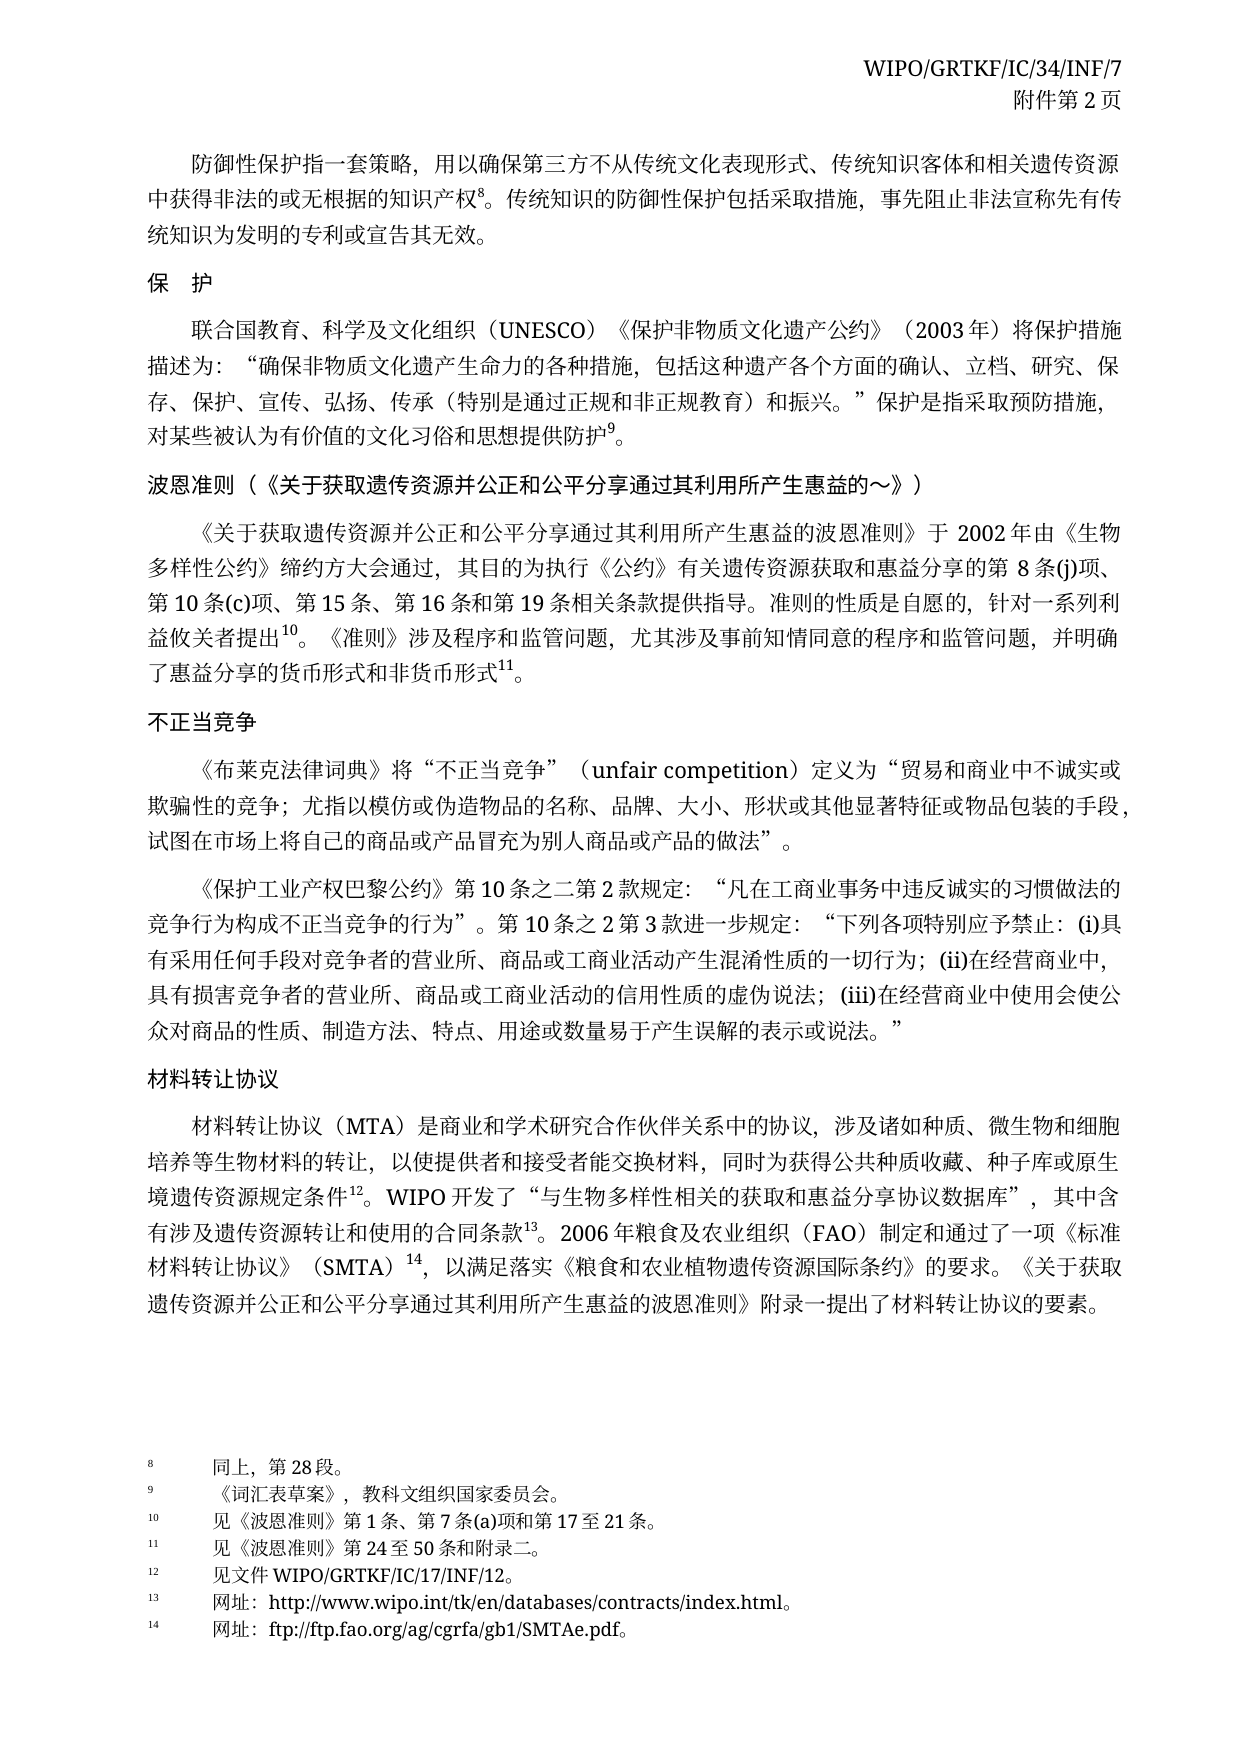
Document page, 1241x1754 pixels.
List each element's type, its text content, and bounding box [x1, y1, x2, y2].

text 波恩准则（《关于获取遗传资源并公正和公平分享通过其利用所产生惠益的～》） [148, 464, 1122, 499]
text 防御性保护指一套策略，用以确保第三方不从传统文化表现形式、传统知识客体和相关遗传资源中获得非法的或无根据的知识产权。传统知识的防御性保护包括采取措施，事先阻止非法宣称先有传统知识为发明的专利或宣告其无效。 [148, 143, 1122, 249]
text 《保护工业产权巴黎公约》第10条之二第2款规定：“凡在工商业事务中违反诚实的习惯做法的竞争行为构成不正当竞争的行为”。第10条之2第3款进一步规定：“下列各项特别应予禁止：(i)具有采用任何手段对竞争者的营业所、商品或工商业活动产生混淆性质的一切行为；(ii)在经营商业中，具有损害竞争者的营业所、商品或工商业活动的信用性质的虚伪说法；(iii)在经营商业中使用会使公众对商品的性质、制造方法、特点、用途或数量易于产生误解的表示或说法。” [148, 868, 1122, 1045]
text 保 护 [148, 262, 1122, 297]
text 联合国教育、科学及文化组织（UNESCO）《保护非物质文化遗产公约》（2003年）将保护措施描述为：“确保非物质文化遗产生命力的各种措施，包括这种遗产各个方面的确认、立档、研究、保存、保护、宣传、弘扬、传承（特别是通过正规和非正规教育）和振兴。”保护是指采取预防措施，对某些被认为有价值的文化习俗和思想提供防护。 [148, 310, 1122, 452]
text 《关于获取遗传资源并公正和公平分享通过其利用所产生惠益的波恩准则》于2002年由《生物多样性公约》缔约方大会通过，其目的为执行《公约》有关遗传资源获取和惠益分享的第8条(j)项、第10条(c)项、第15条、第16条和第19条相关条款提供指导。准则的性质是自愿的，针对一系列利益攸关者提出。《准则》涉及程序和监管问题，尤其涉及事前知情同意的程序和监管问题，并明确了惠益分享的货币形式和非货币形式。 [148, 512, 1122, 689]
text 材料转让协议 [148, 1058, 1122, 1093]
text 不正当竞争 [148, 702, 1122, 737]
text 《布莱克法律词典》将“不正当竞争”（unfair competition）定义为“贸易和商业中不诚实或欺骗性的竞争；尤指以模仿或伪造物品的名称、品牌、大小、形状或其他显著特征或物品包装的手段，试图在市场上将自己的商品或产品冒充为别人商品或产品的做法”。 [148, 749, 1122, 856]
text 材料转让协议（MTA）是商业和学术研究合作伙伴关系中的协议，涉及诸如种质、微生物和细胞培养等生物材料的转让，以使提供者和接受者能交换材料，同时为获得公共种质收藏、种子库或原生境遗传资源规定条件。WIPO开发了“与生物多样性相关的获取和惠益分享协议数据库”，其中含有涉及遗传资源转让和使用的合同条款。2006年粮食及农业组织（FAO）制定和通过了一项《标准材料转让协议》（SMTA），以满足落实《粮食和农业植物遗传资源国际条约》的要求。《关于获取遗传资源并公正和公平分享通过其利用所产生惠益的波恩准则》附录一提出了材料转让协议的要素。 [148, 1106, 1122, 1318]
